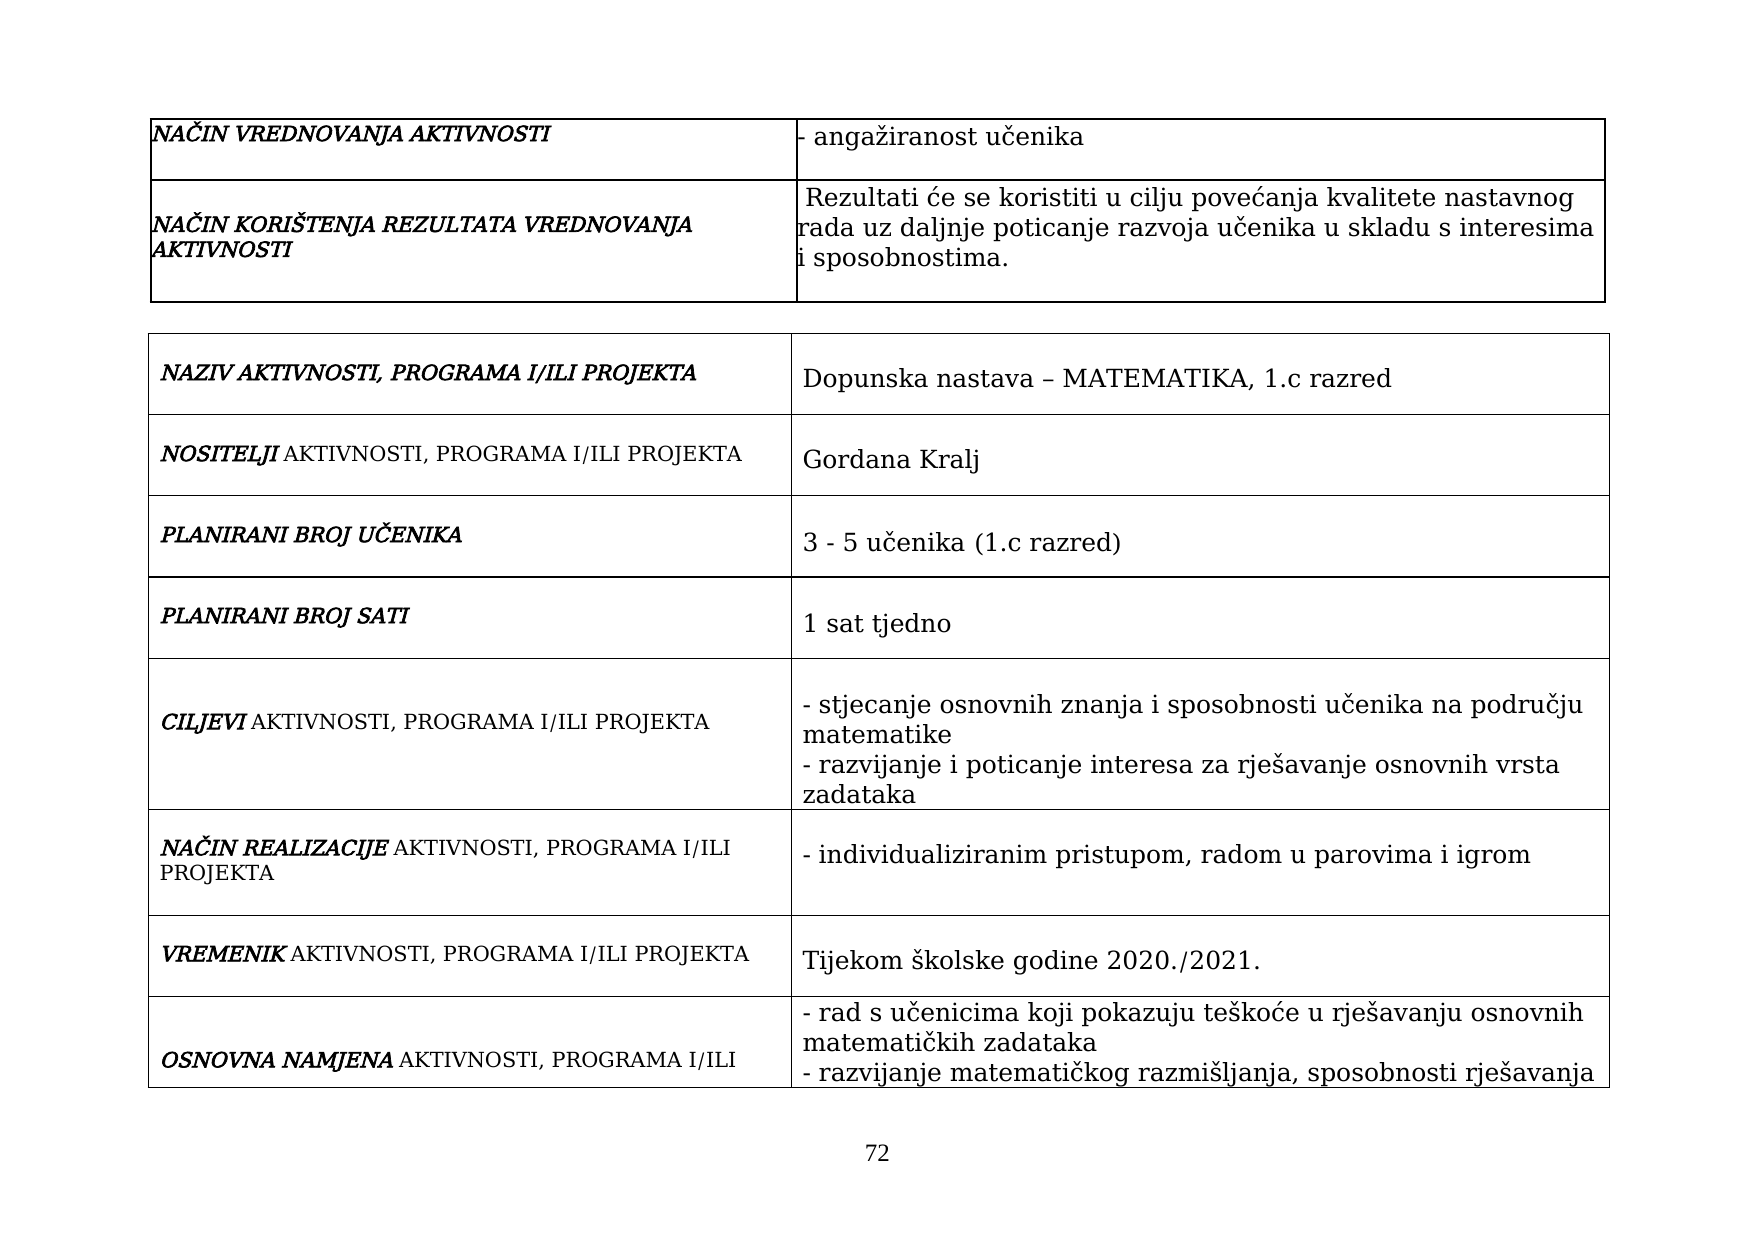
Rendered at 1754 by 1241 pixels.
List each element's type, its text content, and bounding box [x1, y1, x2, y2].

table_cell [152, 120, 796, 179]
table_cell Rezultati će se koristiti u cilju povećanja kvalitete nastavnog rada uz daljnje poticanje razvoja učenika u skladu s interesima i sposobnostima. [798, 181, 1604, 301]
table_cell - individualiziranim pristupom, radom u parovima i igrom [792, 810, 1609, 914]
table_cell NAČIN REALIZACIJE AKTIVNOSTI, PROGRAMA I/ILI PROJEKTA [149, 810, 791, 914]
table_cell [792, 997, 1609, 1087]
table_cell NOSITELJI AKTIVNOSTI, PROGRAMA I/ILI PROJEKTA [149, 415, 791, 495]
table_header Dopunska nastava – MATEMATIKA, 1.c razred [792, 334, 1609, 414]
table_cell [798, 120, 1604, 179]
table_cell Tijekom školske godine 2020./2021. [792, 916, 1609, 996]
table_cell - stjecanje osnovnih znanja i sposobnosti učenika na području matematike - razvijanje i poticanje interesa za rješavanje osnovnih vrsta zadataka [792, 659, 1609, 808]
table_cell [149, 997, 791, 1087]
table_cell NAČIN KORIŠTENJA REZULTATA VREDNOVANJA AKTIVNOSTI [152, 181, 796, 301]
table_header NAZIV AKTIVNOSTI, PROGRAMA I/ILI PROJEKTA [149, 334, 791, 414]
table_cell 3 - 5 učenika (1.c razred) [792, 496, 1609, 576]
table_cell PLANIRANI BROJ UČENIKA [149, 496, 791, 576]
table_cell VREMENIK AKTIVNOSTI, PROGRAMA I/ILI PROJEKTA [149, 916, 791, 996]
table_cell 1 sat tjedno [792, 578, 1609, 657]
table_cell PLANIRANI BROJ SATI [149, 578, 791, 657]
table_cell Gordana Kralj [792, 415, 1609, 495]
table_cell CILJEVI AKTIVNOSTI, PROGRAMA I/ILI PROJEKTA [149, 659, 791, 808]
